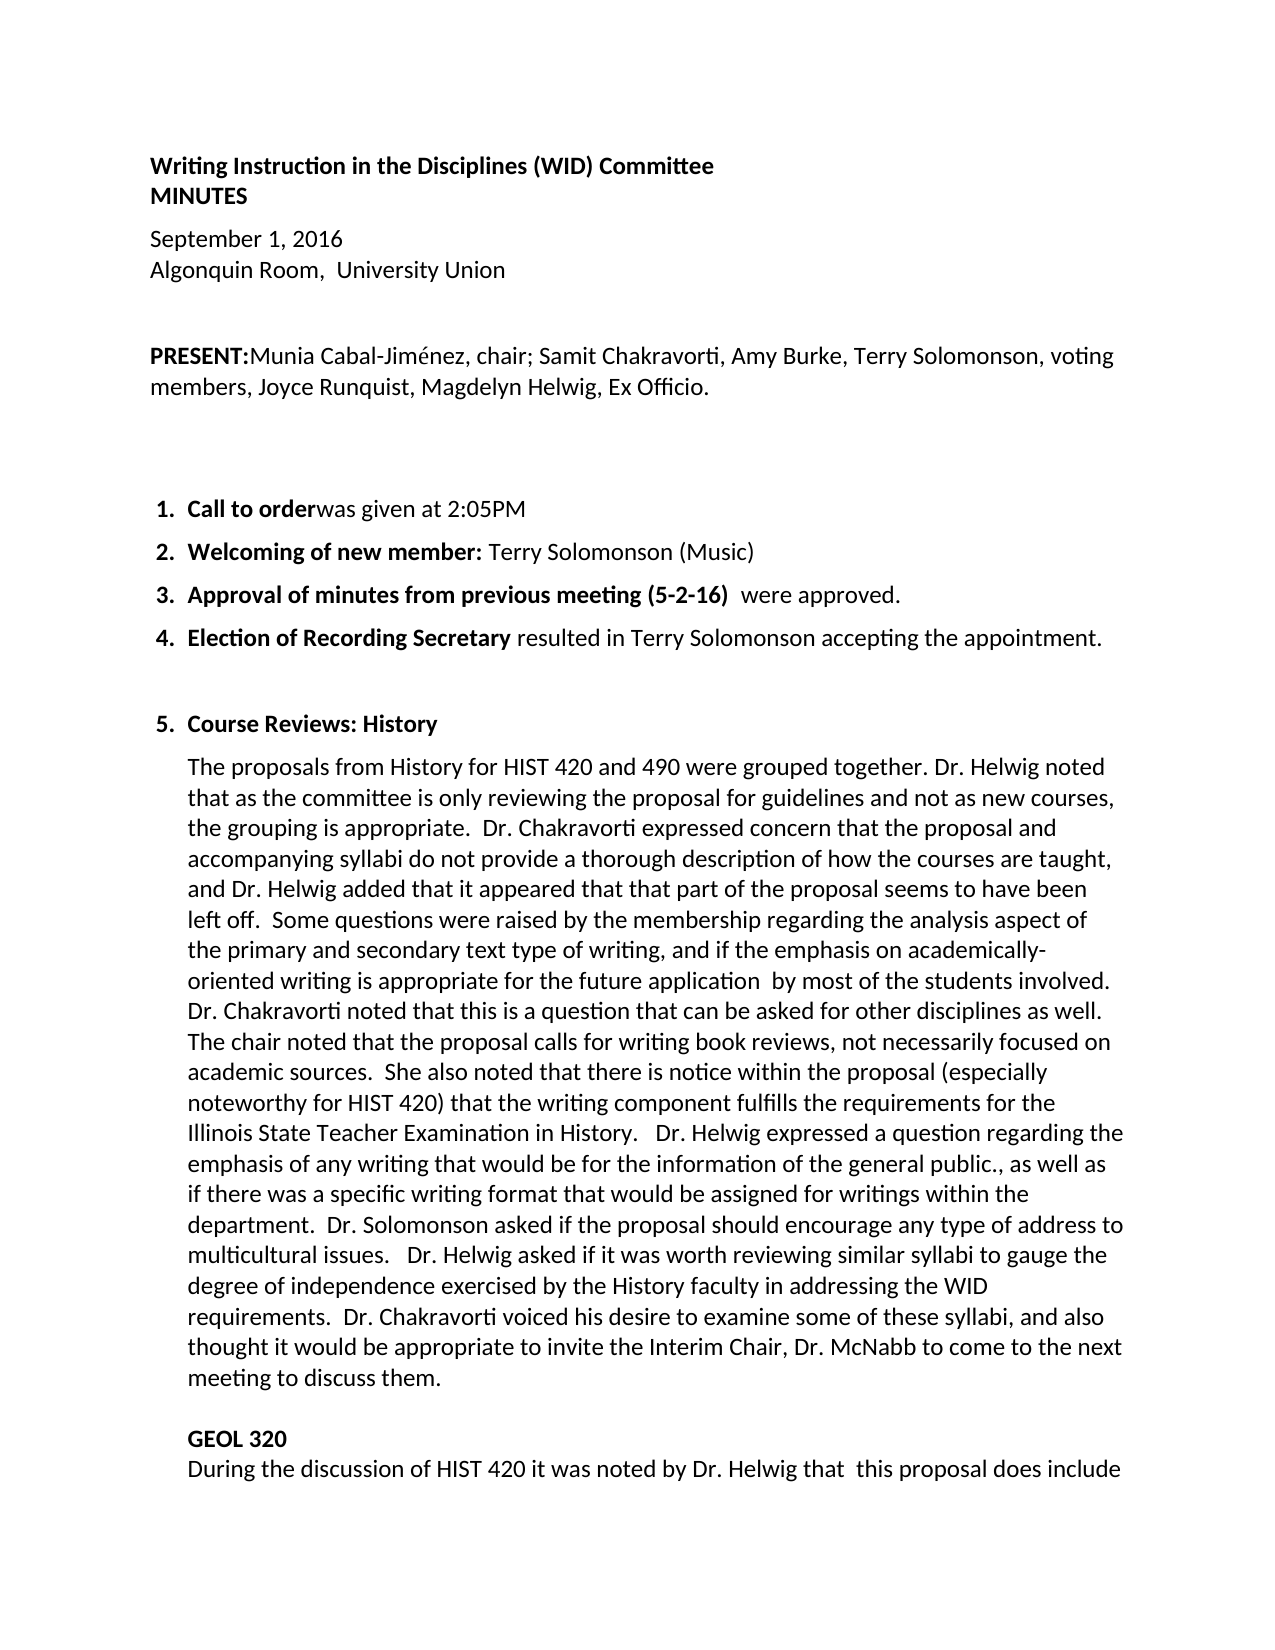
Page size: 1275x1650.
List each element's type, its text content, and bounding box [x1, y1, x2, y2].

list Course Reviews: History [150, 708, 1125, 739]
list Welcoming of new member: Terry Solomonson (Music) [150, 536, 1125, 567]
list Approval of minutes from previous meeting (5-2-16) were approved. [150, 579, 1125, 610]
list Election of Recording Secretary resulted in Terry Solomonson accepting the appointment. [150, 622, 1125, 653]
text September 1, 2016 Algonquin Room, University Union [150, 223, 1125, 284]
list GEOL 320 [187, 1423, 1125, 1453]
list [187, 1453, 1125, 1484]
text Writing Instruction in the Disciplines (WID) Committee MINUTES [150, 150, 1125, 211]
list The proposals from History for HIST 420 and 490 were grouped together. Dr. Helwig noted that as the committee is only reviewing the proposal for guidelines and not as new courses, the grouping is appropriate. Dr. Chakravorti expressed concern that the proposal and accompanying syllabi do not provide a thorough description of how the courses are taught, and Dr. Helwig added that it appeared that that part of the proposal seems to have been left off. Some questions were raised by the membership regarding the analysis aspect of the primary and secondary text type of writing, and if the emphasis on academically-oriented writing is appropriate for the future application by most of the students involved. Dr. Chakravorti noted that this is a question that can be asked for other disciplines as well. The chair noted that the proposal calls for writing book reviews, not necessarily focused on academic sources. She also noted that there is notice within the proposal (especially noteworthy for HIST 420) that the writing component fulfills the requirements for the Illinois State Teacher Examination in History. Dr. Helwig expressed a question regarding the emphasis of any writing that would be for the information of the general public., as well as if there was a specific writing format that would be assigned for writings within the department. Dr. Solomonson asked if the proposal should encourage any type of address to multicultural issues. Dr. Helwig asked if it was worth reviewing similar syllabi to gauge the degree of independence exercised by the History faculty in addressing the WID requirements. Dr. Chakravorti voiced his desire to examine some of these syllabi, and also thought it would be appropriate to invite the Interim Chair, Dr. McNabb to come to the next meeting to discuss them. [187, 751, 1125, 1392]
text PRESENT:Munia Cabal-Jiménez, chair; Samit Chakravorti, Amy Burke, Terry Solomonson, voting members, Joyce Runquist, Magdelyn Helwig, Ex Officio. [150, 340, 1125, 401]
list Call to orderwas given at 2:05PM [150, 493, 1125, 524]
